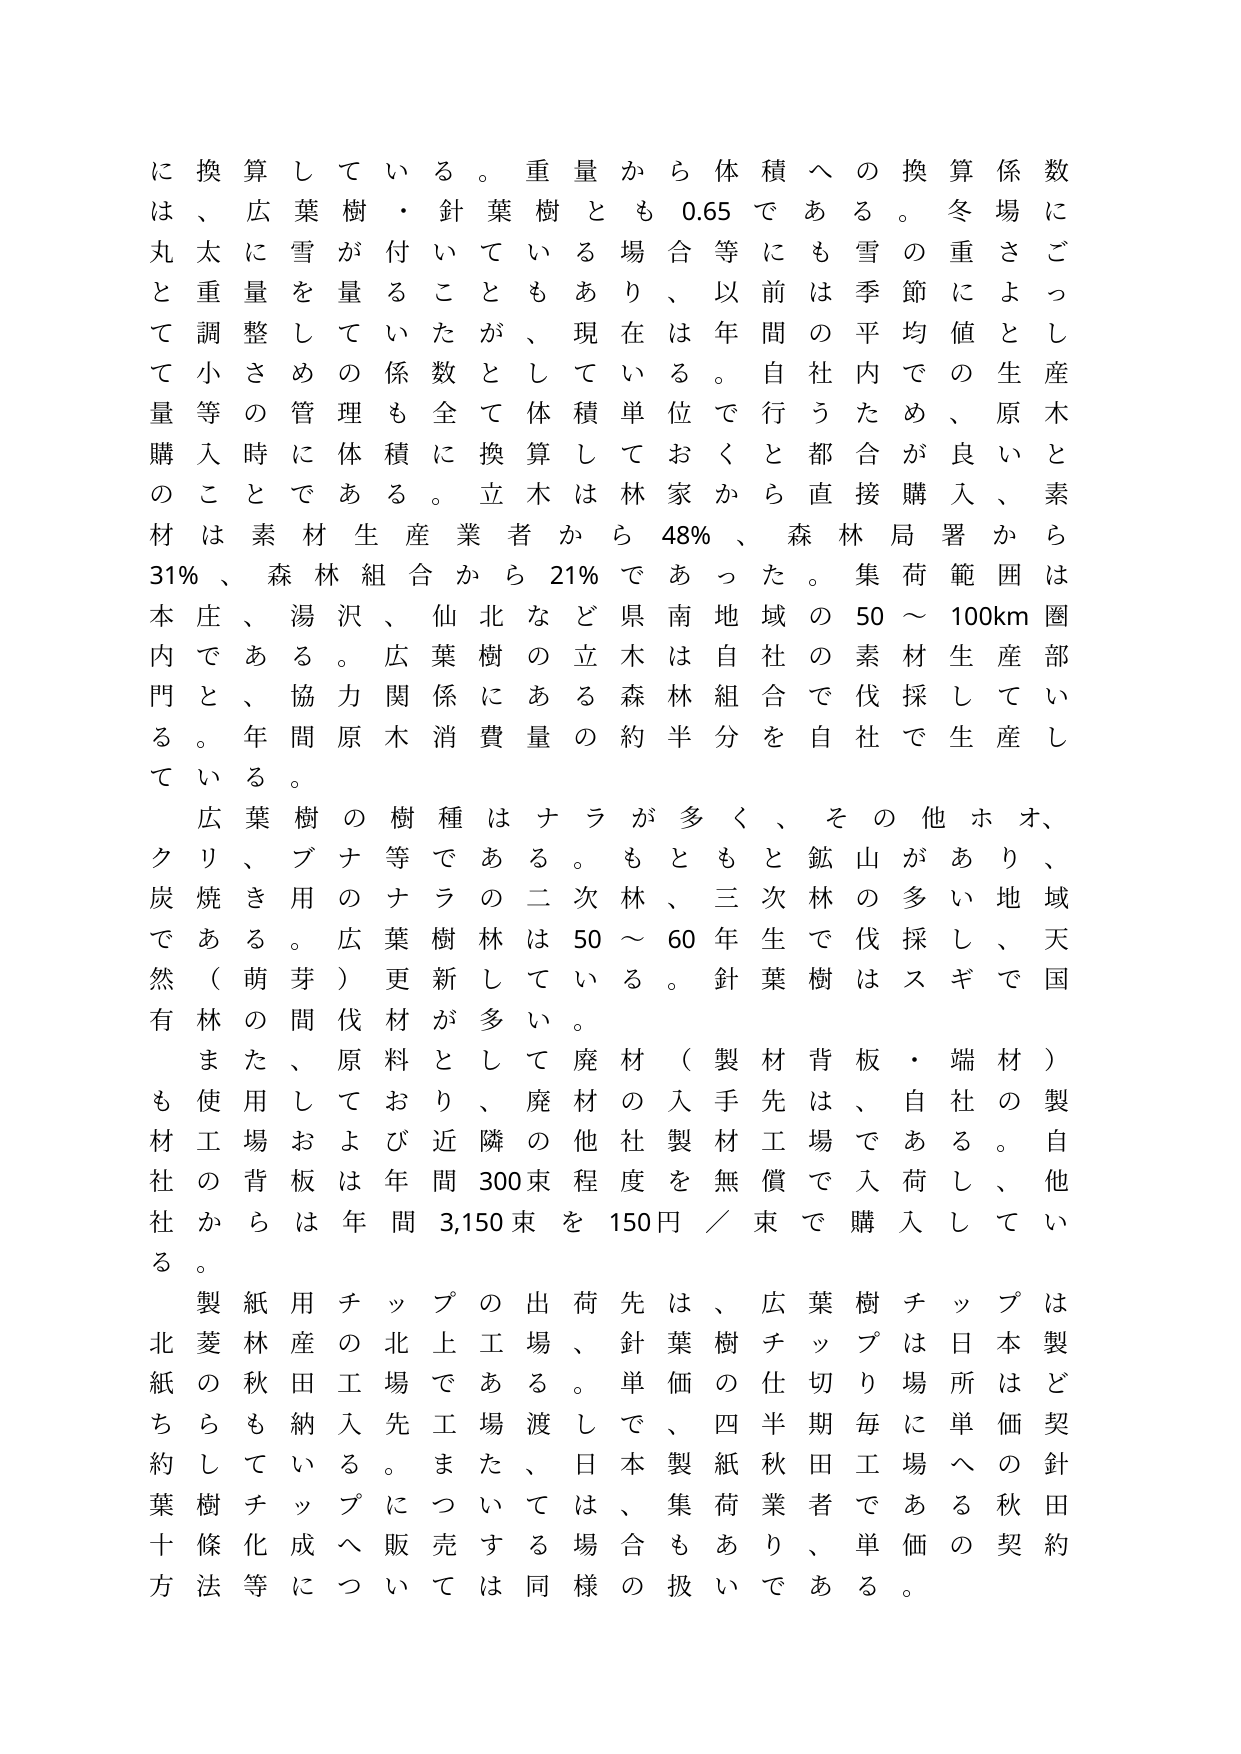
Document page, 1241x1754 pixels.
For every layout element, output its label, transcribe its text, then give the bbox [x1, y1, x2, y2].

text 広葉樹の樹種はナラが多く、その他ホオ、クリ、ブナ等である。もともと鉱山があり、炭焼き用のナラの二次林、三次林の多い地域である。広葉樹林は50～60年生で伐採し、天然（萌芽）更新している。針葉樹はスギで国有林の間伐材が多い。 [149, 796, 1091, 1039]
text また、原料として廃材（製材背板・端材）も使用しており、廃材の入手先は、自社の製材工場および近隣の他社製材工場である。自社の背板は年間300束程度を無償で入荷し、他社からは年間3,150束を150円／束で購入している。 [149, 1039, 1091, 1281]
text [149, 149, 1091, 796]
text 製紙用チップの出荷先は、広葉樹チップは北菱林産の北上工場、針葉樹チップは日本製紙の秋田工場である。単価の仕切り場所はどちらも納入先工場渡しで、四半期毎に単価契約している。また、日本製紙秋田工場への針葉樹チップについては、集荷業者である秋田十條化成へ販売する場合もあり、単価の契約方法等については同様の扱いである。 [149, 1281, 1091, 1604]
